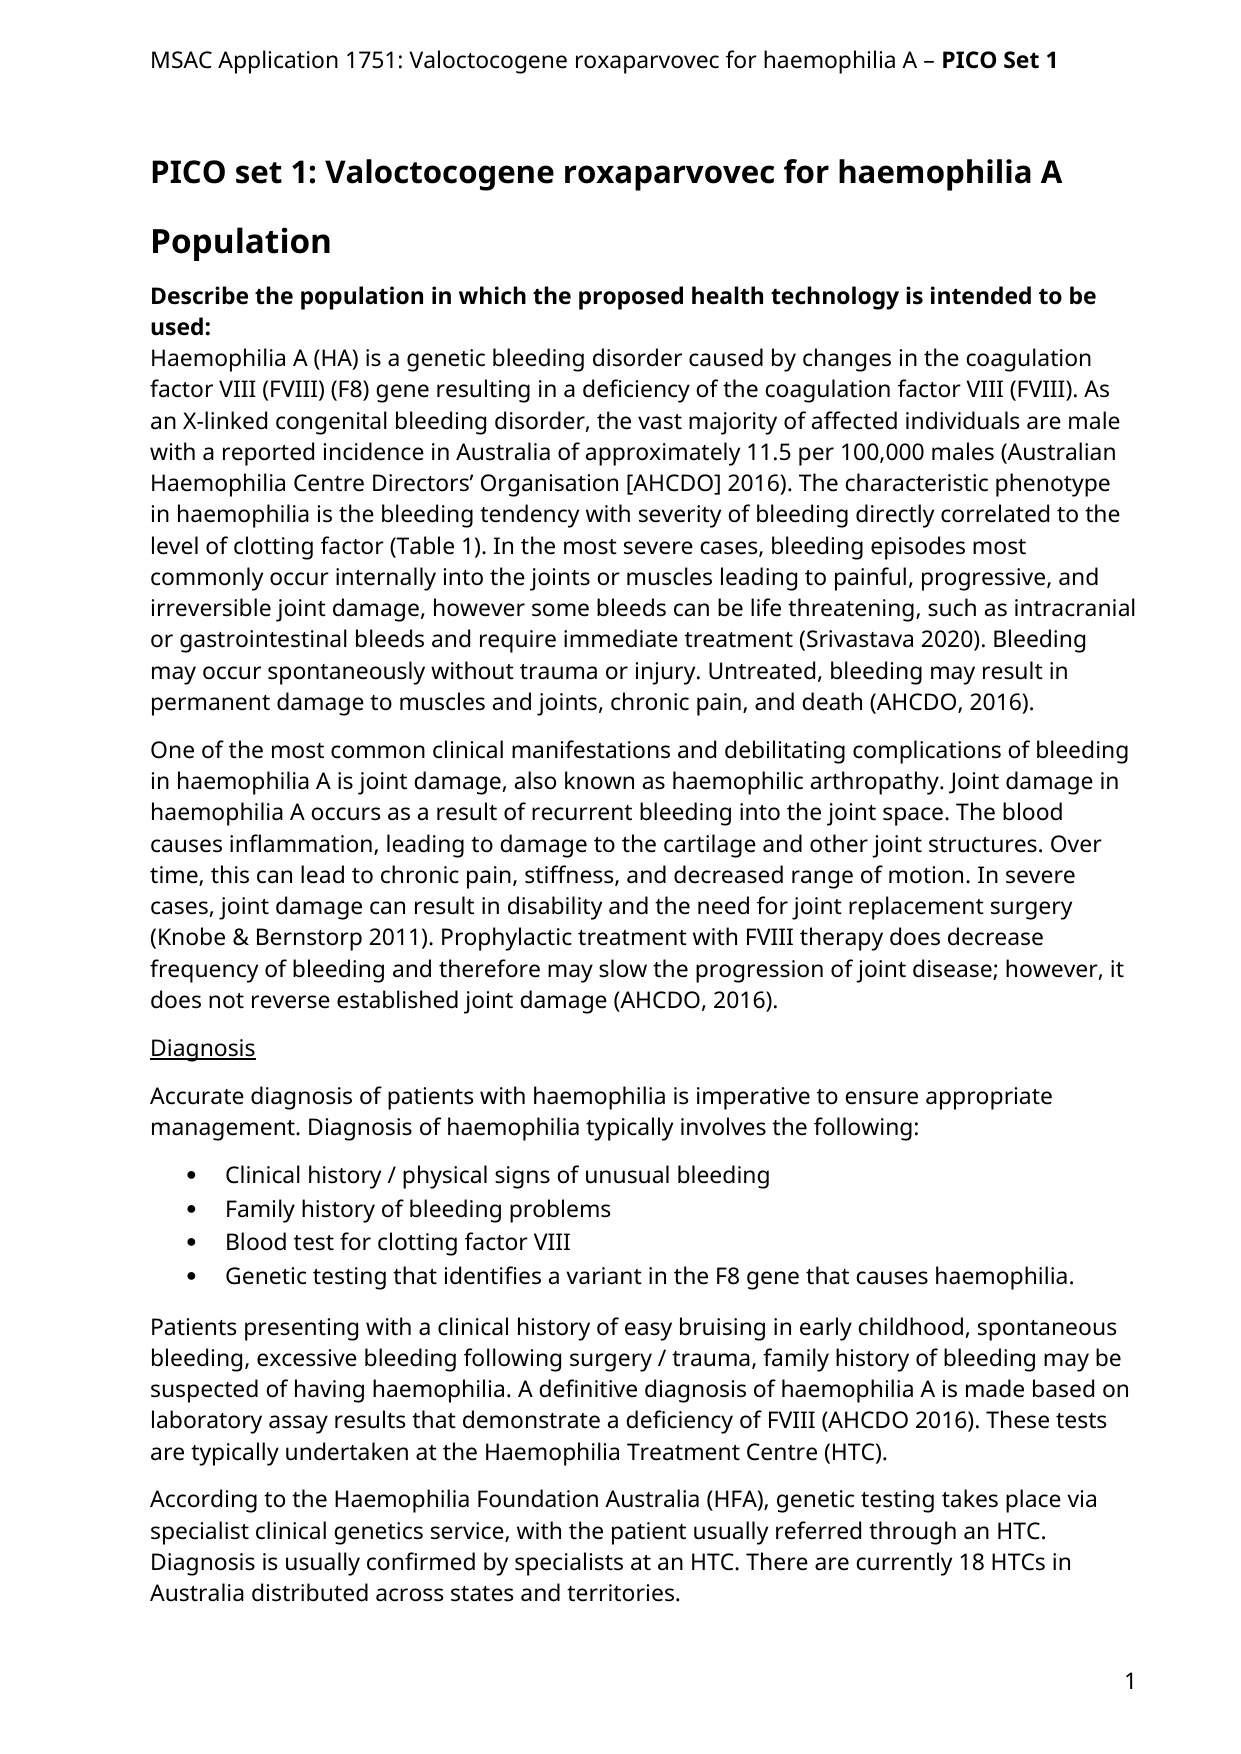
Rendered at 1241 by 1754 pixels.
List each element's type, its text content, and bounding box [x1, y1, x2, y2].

text Diagnosis [150, 1032, 1137, 1063]
text According to the Haemophilia Foundation Australia (HFA), genetic testing takes place via specialist clinical genetics service, with the patient usually referred through an HTC. Diagnosis is usually confirmed by specialists at an HTC. There are currently 18 HTCs in Australia distributed across states and territories. [150, 1483, 1137, 1608]
text One of the most common clinical manifestations and debilitating complications of bleeding in haemophilia A is joint damage, also known as haemophilic arthropathy. Joint damage in haemophilia A occurs as a result of recurrent bleeding into the joint space. The blood causes inflammation, leading to damage to the cartilage and other joint structures. Over time, this can lead to chronic pain, stiffness, and decreased range of motion. In severe cases, joint damage can result in disability and the need for joint replacement surgery (Knobe & Bernstorp 2011). Prophylactic treatment with FVIII therapy does decrease frequency of bleeding and therefore may slow the progression of joint disease; however, it does not reverse established joint damage (AHCDO, 2016). [150, 734, 1137, 1015]
text Patients presenting with a clinical history of easy bruising in early childhood, spontaneous bleeding, excessive bleeding following surgery / trauma, family history of bleeding may be suspected of having haemophilia. A definitive diagnosis of haemophilia A is made based on laboratory assay results that demonstrate a deficiency of FVIII (AHCDO 2016). These tests are typically undertaken at the Haemophilia Treatment Centre (HTC). [150, 1311, 1137, 1467]
text Accurate diagnosis of patients with haemophilia is imperative to ensure appropriate management. Diagnosis of haemophilia typically involves the following: [150, 1080, 1137, 1142]
list Blood test for clotting factor VIII [187, 1226, 1137, 1258]
list Clinical history / physical signs of unusual bleeding [187, 1159, 1137, 1190]
list Family history of bleeding problems [187, 1193, 1137, 1224]
text PICO set 1: Valoctocogene roxaparvovec for haemophilia A [150, 150, 1137, 193]
subtitle Describe the population in which the proposed health technology is intended to be used: [150, 280, 1137, 342]
list Genetic testing that identifies a variant in the F8 gene that causes haemophilia. [187, 1260, 1137, 1291]
subtitle Population [150, 218, 1137, 263]
text Haemophilia A (HA) is a genetic bleeding disorder caused by changes in the coagulation factor VIII (FVIII) (F8) gene resulting in a deficiency of the coagulation factor VIII (FVIII). As an X-linked congenital bleeding disorder, the vast majority of affected individuals are male with a reported incidence in Australia of approximately 11.5 per 100,000 males (Australian Haemophilia Centre Directors’ Organisation [AHCDO] 2016). The characteristic phenotype in haemophilia is the bleeding tendency with severity of bleeding directly correlated to the level of clotting factor (Table 1). In the most severe cases, bleeding episodes most commonly occur internally into the joints or muscles leading to painful, progressive, and irreversible joint damage, however some bleeds can be life threatening, such as intracranial or gastrointestinal bleeds and require immediate treatment (Srivastava 2020). Bleeding may occur spontaneously without trauma or injury. Untreated, bleeding may result in permanent damage to muscles and joints, chronic pain, and death (AHCDO, 2016). [150, 342, 1137, 717]
